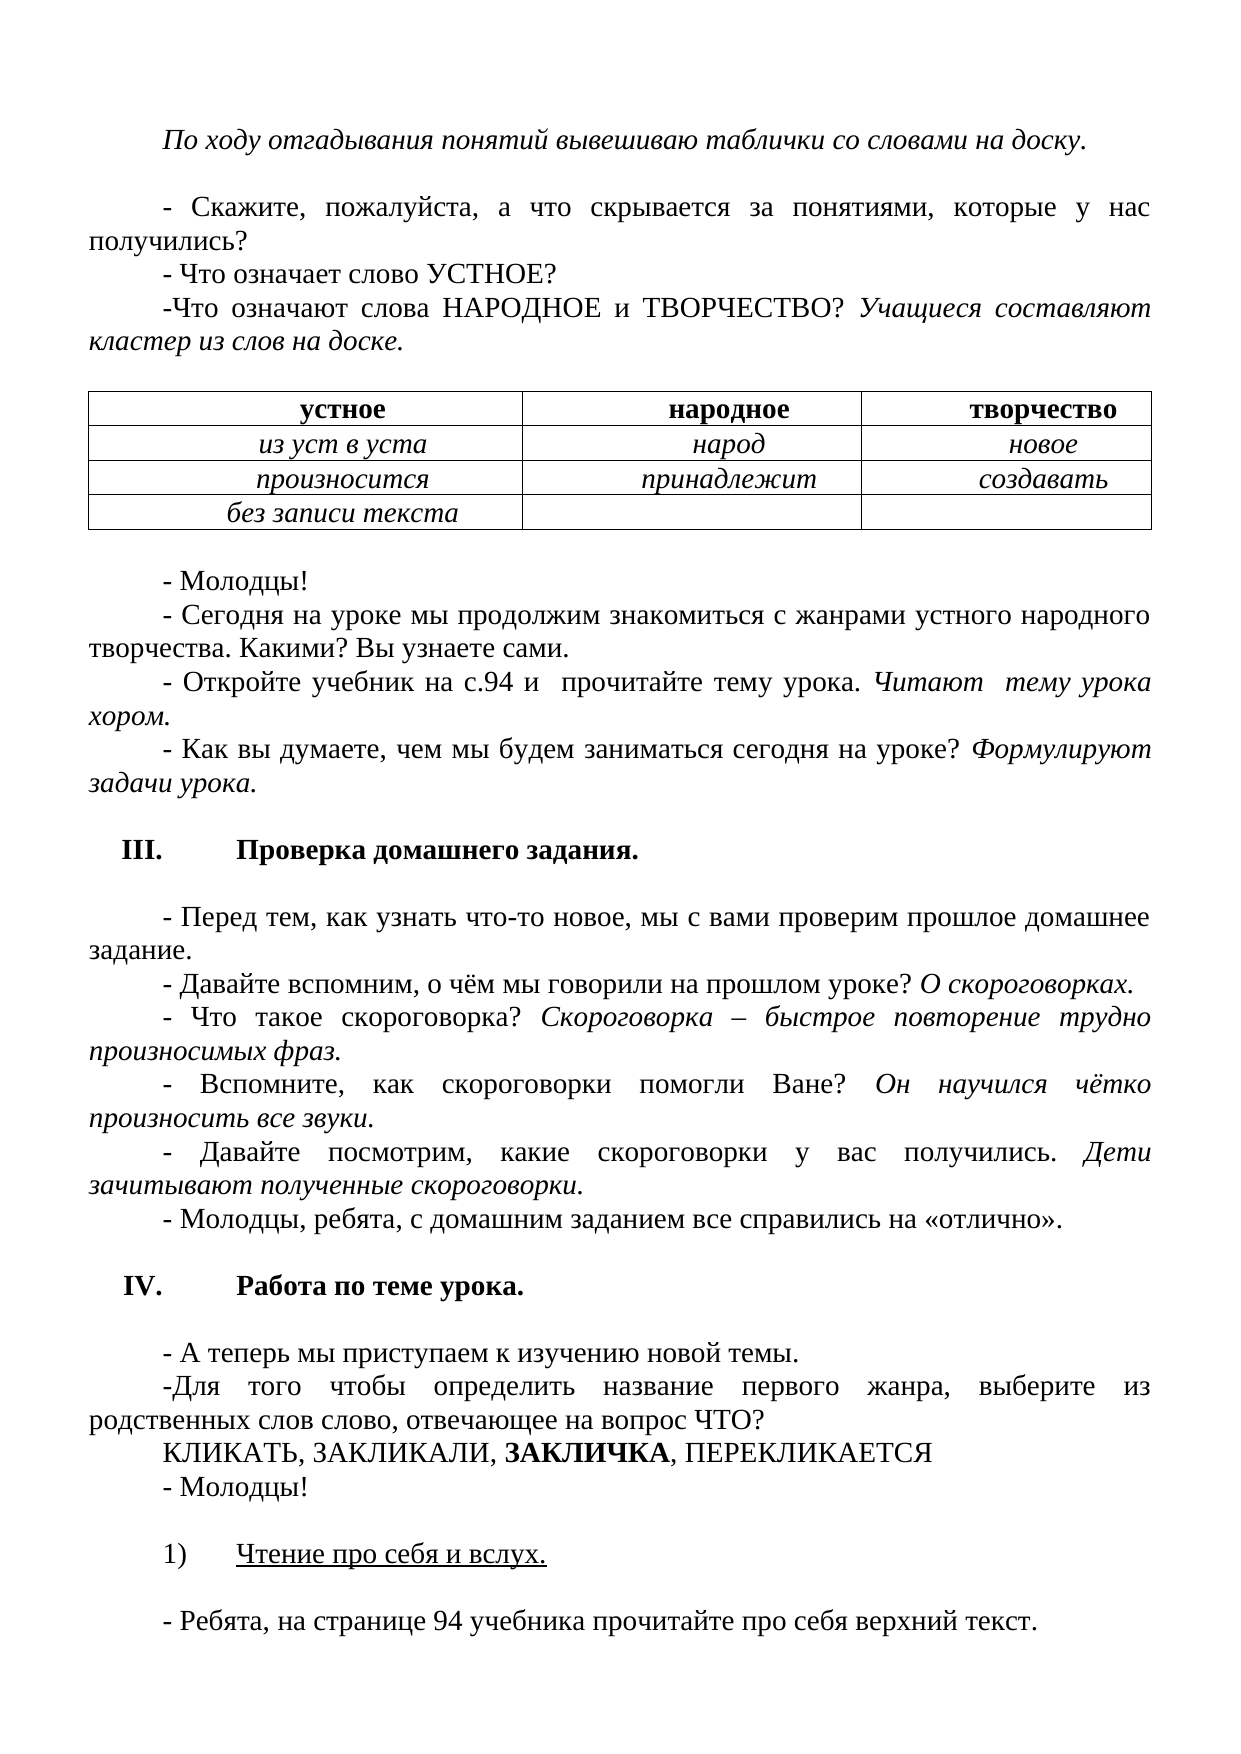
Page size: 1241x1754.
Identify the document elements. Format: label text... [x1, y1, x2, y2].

table_header народное [523, 392, 861, 425]
list - Что такое скороговорка? Скороговорка – быстрое повторение трудно произносимых фраз. [89, 999, 1152, 1067]
table_cell новое [862, 426, 1151, 460]
table_cell создавать [862, 461, 1151, 494]
list - Молодцы! [89, 563, 1152, 597]
text - Молодцы, ребята, с домашним заданием все справились на «отлично». [89, 1201, 1152, 1234]
table_cell [862, 495, 1151, 529]
list - Что означает слово УСТНОЕ? [89, 256, 1152, 290]
table_header устное [89, 392, 522, 425]
text - Молодцы! [89, 1469, 1152, 1503]
table_cell принадлежит [523, 461, 861, 494]
list По ходу отгадывания понятий вывешиваю таблички со словами на доску. [162, 122, 1152, 156]
text - А теперь мы приступаем к изучению новой темы. [89, 1335, 1152, 1368]
text КЛИКАТЬ, ЗАКЛИКАЛИ, ЗАКЛИЧКА, ПЕРЕКЛИКАЕТСЯ [89, 1436, 1152, 1469]
list - Давайте вспомним, о чём мы говорили на прошлом уроке? О скороговорках. [89, 966, 1152, 999]
list Чтение про себя и вслух. [89, 1536, 1152, 1570]
table_cell из уст в уста [89, 426, 522, 460]
list Работа по теме урока. [89, 1268, 1152, 1301]
list - Скажите, пожалуйста, а что скрывается за понятиями, которые у нас получились? [89, 189, 1152, 256]
text - Откройте учебник на с.94 и прочитайте тему урока. Читают тему урока хором. [89, 664, 1152, 731]
list -Что означают слова НАРОДНОЕ и ТВОРЧЕСТВО? Учащиеся составляют кластер из слов на доске. [89, 290, 1152, 357]
text - Сегодня на уроке мы продолжим знакомиться с жанрами устного народного творчества. Какими? Вы узнаете сами. [89, 597, 1152, 664]
table_cell народ [523, 426, 861, 460]
list - Вспомните, как скороговорки помогли Ване? Он научился чётко произносить все звуки. [89, 1067, 1152, 1134]
list - Перед тем, как узнать что-то новое, мы с вами проверим прошлое домашнее задание. [89, 899, 1152, 966]
table_cell без записи текста [89, 495, 522, 529]
table_cell произносится [89, 461, 522, 494]
text - Давайте посмотрим, какие скороговорки у вас получились. Дети зачитывают полученные скороговорки. [89, 1134, 1152, 1201]
table_header творчество [862, 392, 1151, 425]
text - Ребята, на странице 94 учебника прочитайте про себя верхний текст. [89, 1603, 1152, 1637]
text - Как вы думаете, чем мы будем заниматься сегодня на уроке? Формулируют задачи урока. [89, 731, 1152, 798]
list Проверка домашнего задания. [89, 832, 1152, 865]
table_cell [523, 495, 861, 529]
text -Для того чтобы определить название первого жанра, выберите из родственных слов слово, отвечающее на вопрос ЧТО? [89, 1368, 1152, 1436]
